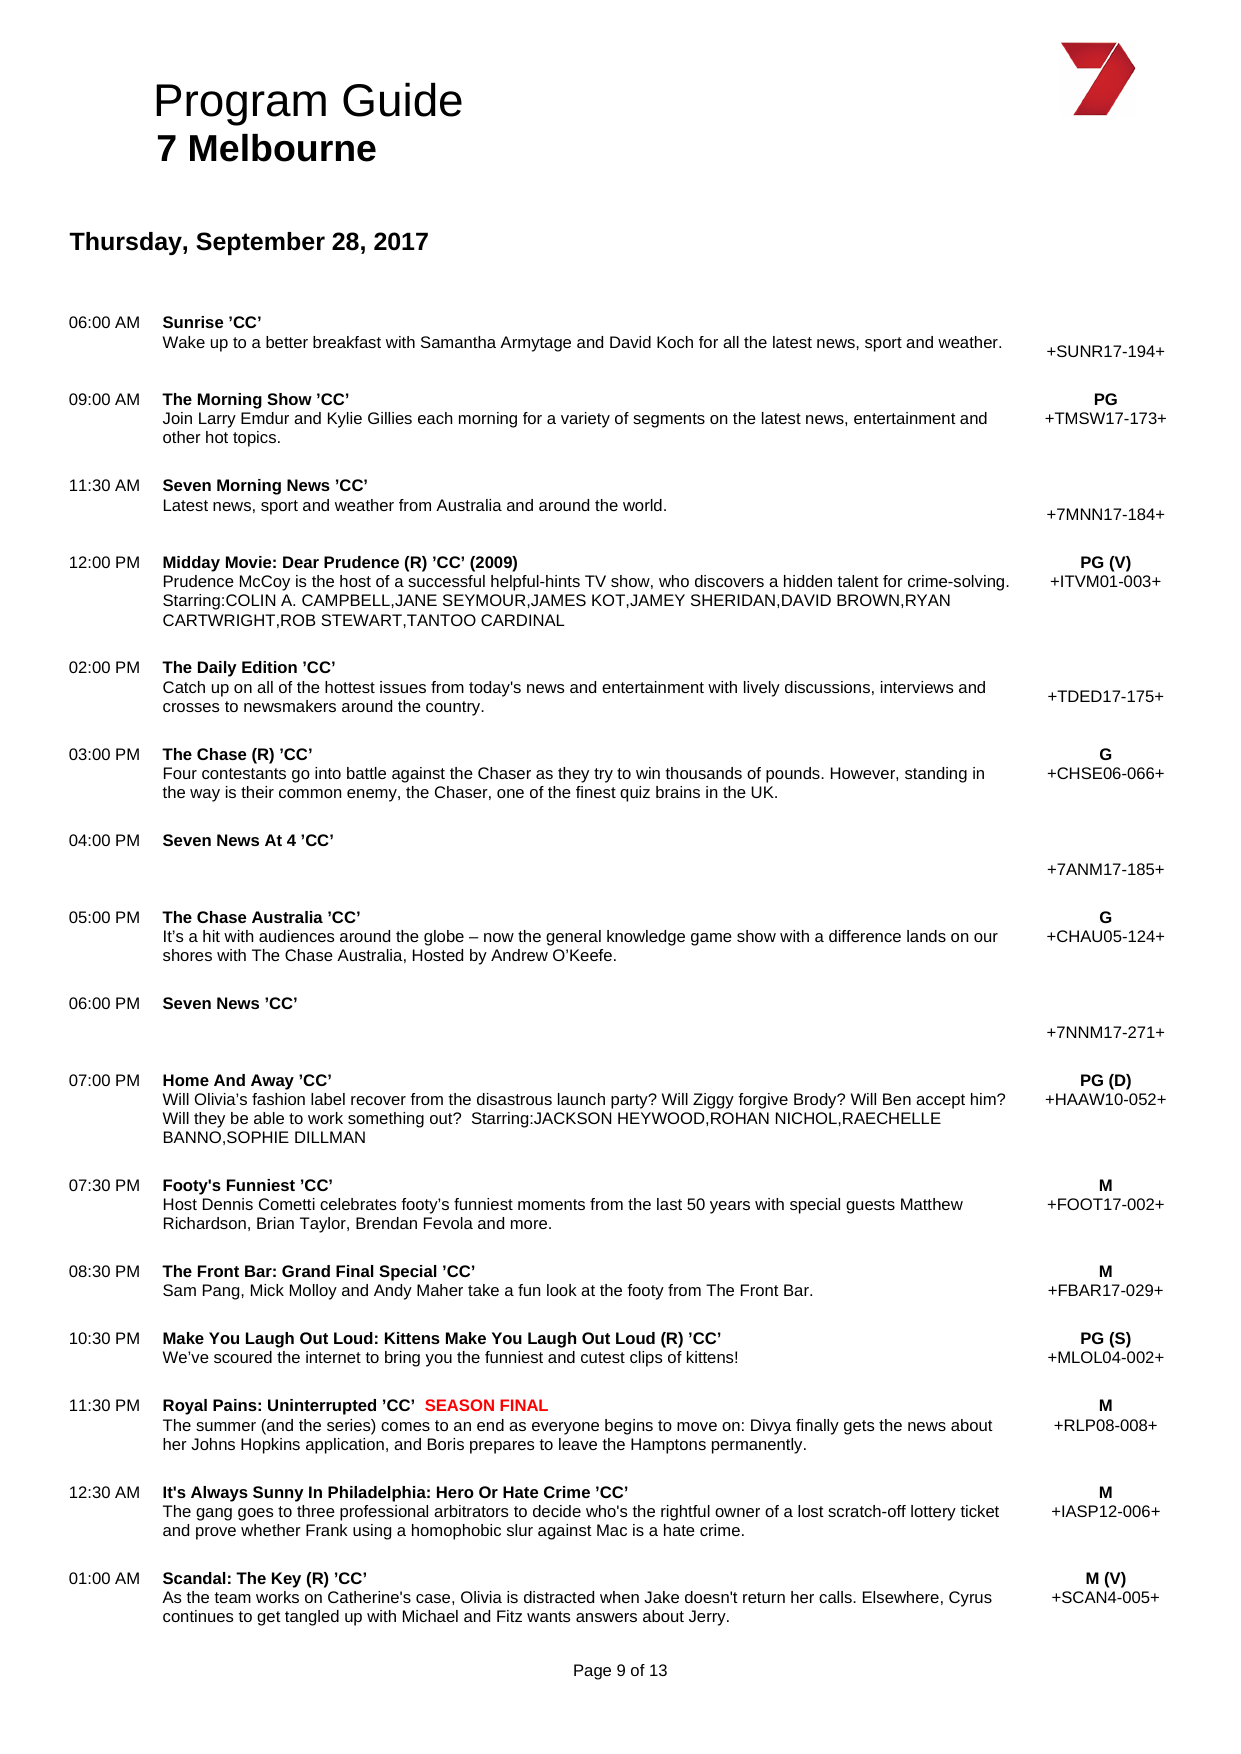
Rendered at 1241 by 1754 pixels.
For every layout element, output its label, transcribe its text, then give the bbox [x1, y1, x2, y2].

table_header 09:00 AM [51, 390, 151, 447]
table_header Seven News ’CC’ [151, 994, 1022, 1042]
table_header 07:00 PM [51, 1070, 151, 1147]
table_header +7ANM17-185+ [1022, 831, 1189, 879]
table_header M +IASP12-006+ [1022, 1483, 1189, 1540]
table_header G +CHAU05-124+ [1022, 908, 1189, 965]
table_header 06:00 AM [51, 313, 151, 361]
table_header Home And Away ’CC’ Will Olivia’s fashion label recover from the disastrous launch party? Will Ziggy forgive Brody? Will Ben accept him? Will they be able to work something out? Starring:JACKSON HEYWOOD,ROHAN NICHOL,RAECHELLE BANNO,SOPHIE DILLMAN [151, 1070, 1022, 1147]
table_header PG (V) +ITVM01-003+ [1022, 553, 1189, 629]
table_header 10:30 PM [51, 1329, 151, 1367]
table_header The Chase (R) ’CC’ Four contestants go into battle against the Chaser as they try to win thousands of pounds. However, standing in the way is their common enemy, the Chaser, one of the finest quiz brains in the UK. [151, 745, 1022, 802]
table_header +7NNM17-271+ [1022, 994, 1189, 1042]
table_header 06:00 PM [51, 994, 151, 1042]
table_header Seven News At 4 ’CC’ [151, 831, 1022, 879]
table_header Royal Pains: Uninterrupted ’CC’ SEASON FINAL The summer (and the series) comes to an end as everyone begins to move on: Divya finally gets the news about her Johns Hopkins application, and Boris prepares to leave the Hamptons permanently. [151, 1396, 1022, 1454]
table_header M +FOOT17-002+ [1022, 1176, 1189, 1233]
table_header +TDED17-175+ [1022, 658, 1189, 716]
table_header 07:30 PM [51, 1176, 151, 1233]
table_header PG (D) +HAAW10-052+ [1022, 1070, 1189, 1147]
table_header 05:00 PM [51, 908, 151, 965]
table_header Scandal: The Key (R) ’CC’ As the team works on Catherine's case, Olivia is distracted when Jake doesn't return her calls. Elsewhere, Cyrus continues to get tangled up with Michael and Fitz wants answers about Jerry. [151, 1569, 1022, 1626]
table_header M +RLP08-008+ [1022, 1396, 1189, 1454]
table_header 03:00 PM [51, 745, 151, 802]
table_header The Daily Edition ’CC’ Catch up on all of the hottest issues from today's news and entertainment with lively discussions, interviews and crosses to newsmakers around the country. [151, 658, 1022, 716]
table_header G +CHSE06-066+ [1022, 745, 1189, 802]
table_header The Morning Show ’CC’ Join Larry Emdur and Kylie Gillies each morning for a variety of segments on the latest news, entertainment and other hot topics. [151, 390, 1022, 447]
table_header M (V) +SCAN4-005+ [1022, 1569, 1189, 1626]
table_header 02:00 PM [51, 658, 151, 716]
table_header 11:30 PM [51, 1396, 151, 1454]
table_header PG (S) +MLOL04-002+ [1022, 1329, 1189, 1367]
table_header +SUNR17-194+ [1022, 313, 1189, 361]
table_header The Front Bar: Grand Final Special ’CC’ Sam Pang, Mick Molloy and Andy Maher take a fun look at the footy from The Front Bar. [151, 1262, 1022, 1300]
table_header Footy's Funniest ’CC’ Host Dennis Cometti celebrates footy’s funniest moments from the last 50 years with special guests Matthew Richardson, Brian Taylor, Brendan Fevola and more. [151, 1176, 1022, 1233]
text Thursday, September 28, 2017 [62, 227, 1178, 256]
table_header +7MNN17-184+ [1022, 476, 1189, 524]
picture [1059, 41, 1137, 117]
table_header It's Always Sunny In Philadelphia: Hero Or Hate Crime ’CC’ The gang goes to three professional arbitrators to decide who's the rightful owner of a lost scratch-off lottery ticket and prove whether Frank using a homophobic slur against Mac is a hate crime. [151, 1483, 1022, 1540]
table_header Midday Movie: Dear Prudence (R) ’CC’ (2009) Prudence McCoy is the host of a successful helpful-hints TV show, who discovers a hidden talent for crime-solving. Starring:COLIN A. CAMPBELL,JANE SEYMOUR,JAMES KOT,JAMEY SHERIDAN,DAVID BROWN,RYAN CARTWRIGHT,ROB STEWART,TANTOO CARDINAL [151, 553, 1022, 629]
table_header 04:00 PM [51, 831, 151, 879]
table_header 01:00 AM [51, 1569, 151, 1626]
table_header M +FBAR17-029+ [1022, 1262, 1189, 1300]
table_header 12:00 PM [51, 553, 151, 629]
table_header PG +TMSW17-173+ [1022, 390, 1189, 447]
table_header 08:30 PM [51, 1262, 151, 1300]
table_header Sunrise ’CC’ Wake up to a better breakfast with Samantha Armytage and David Koch for all the latest news, sport and weather. [151, 313, 1022, 361]
table_header The Chase Australia ’CC’ It’s a hit with audiences around the globe – now the general knowledge game show with a difference lands on our shores with The Chase Australia, Hosted by Andrew O’Keefe. [151, 908, 1022, 965]
table_header 12:30 AM [51, 1483, 151, 1540]
table_header Seven Morning News ’CC’ Latest news, sport and weather from Australia and around the world. [151, 476, 1022, 524]
table_header Make You Laugh Out Loud: Kittens Make You Laugh Out Loud (R) ’CC’ We’ve scoured the internet to bring you the funniest and cutest clips of kittens! [151, 1329, 1022, 1367]
table_header 11:30 AM [51, 476, 151, 524]
